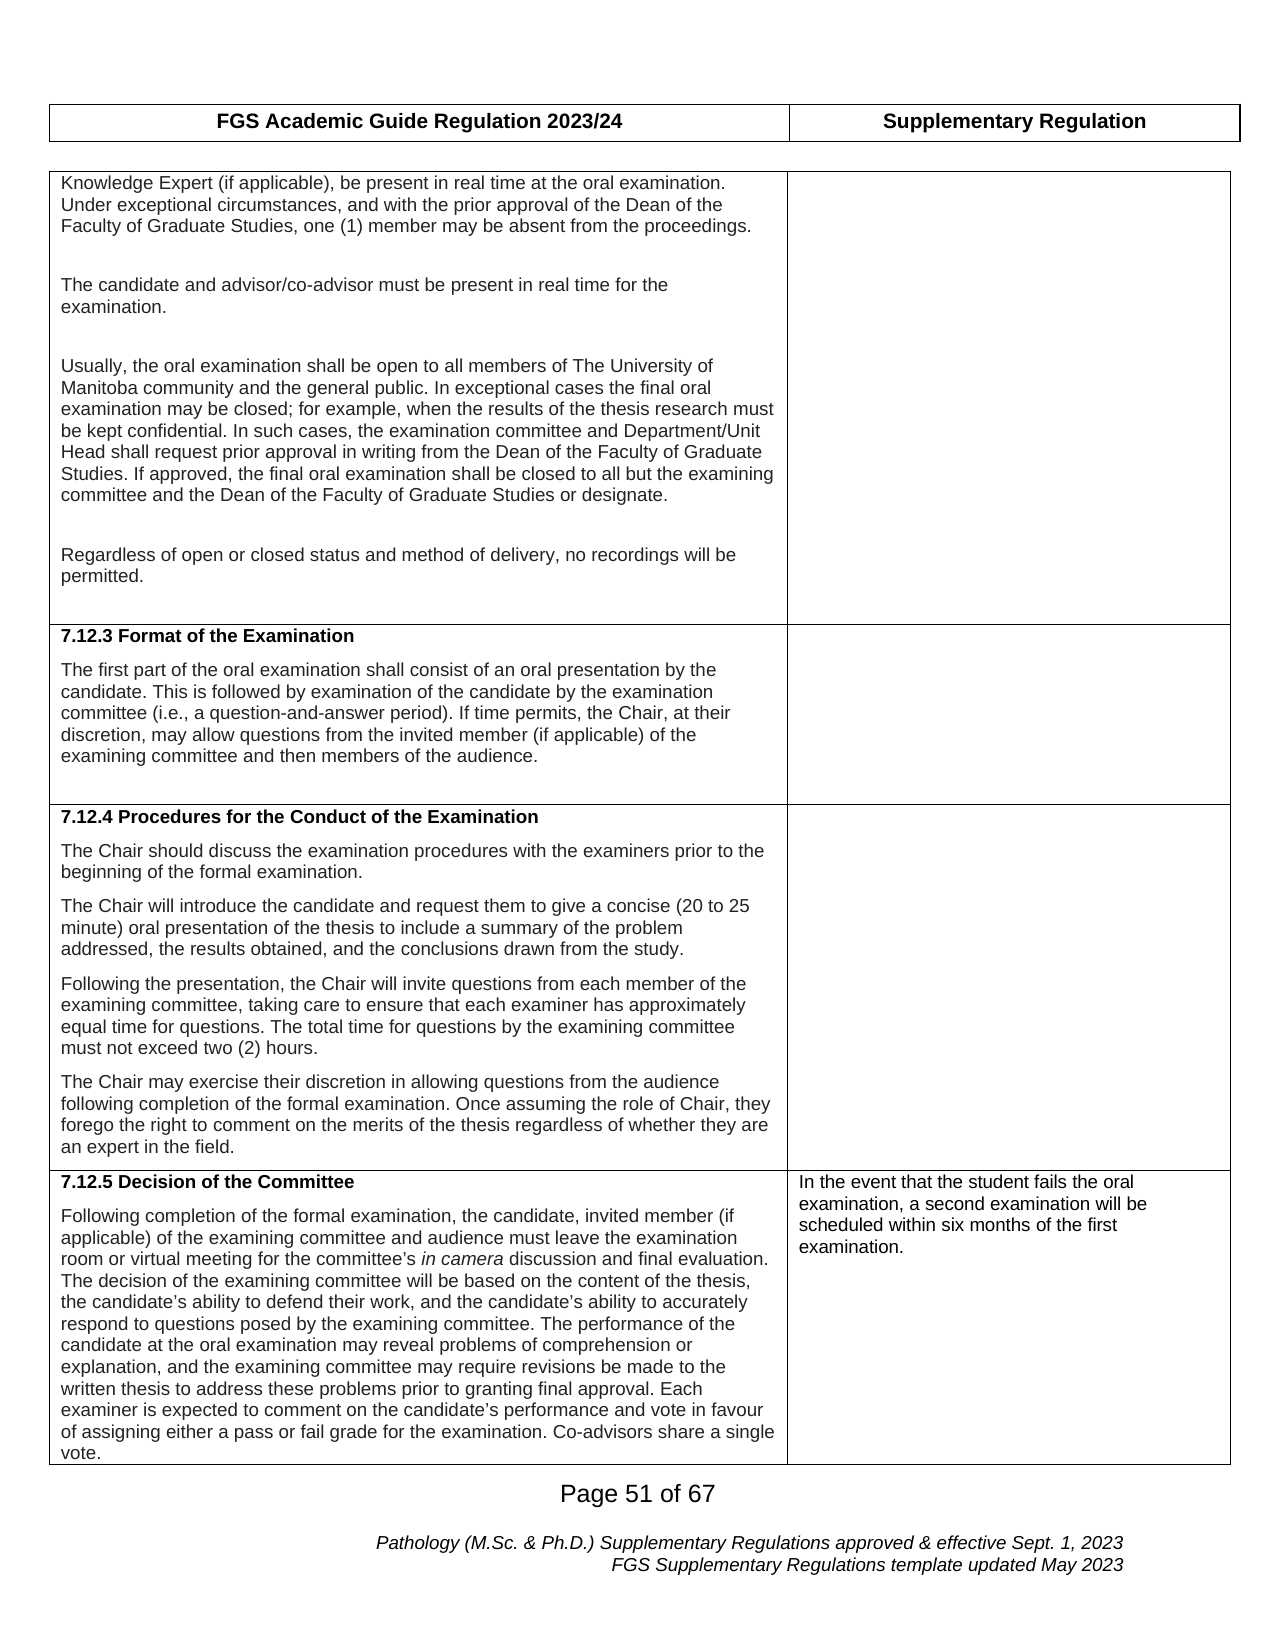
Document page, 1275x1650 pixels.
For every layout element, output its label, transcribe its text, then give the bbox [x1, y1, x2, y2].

table_cell [788, 625, 1230, 804]
table_cell 7.12.4 Procedures for the Conduct of the Examination The Chair should discuss the examination procedures with the examiners prior to the beginning of the formal examination. The Chair will introduce the candidate and request them to give a concise (20 to 25 minute) oral presentation of the thesis to include a summary of the problem addressed, the results obtained, and the conclusions drawn from the study. Following the presentation, the Chair will invite questions from each member of the examining committee, taking care to ensure that each examiner has approximately equal time for questions. The total time for questions by the examining committee must not exceed two (2) hours. The Chair may exercise their discretion in allowing questions from the audience following completion of the formal examination. Once assuming the role of Chair, they forego the right to comment on the merits of the thesis regardless of whether they are an expert in the field. [50, 805, 787, 1170]
table_cell [788, 805, 1230, 1170]
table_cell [50, 1171, 787, 1464]
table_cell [788, 1171, 1230, 1464]
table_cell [50, 172, 787, 624]
table_cell [788, 172, 1230, 624]
table_cell 7.12.3 Format of the Examination The first part of the oral examination shall consist of an oral presentation by the candidate. This is followed by examination of the candidate by the examination committee (i.e., a question-and-answer period). If time permits, the Chair, at their discretion, may allow questions from the invited member (if applicable) of the examining committee and then members of the audience. [50, 625, 787, 804]
